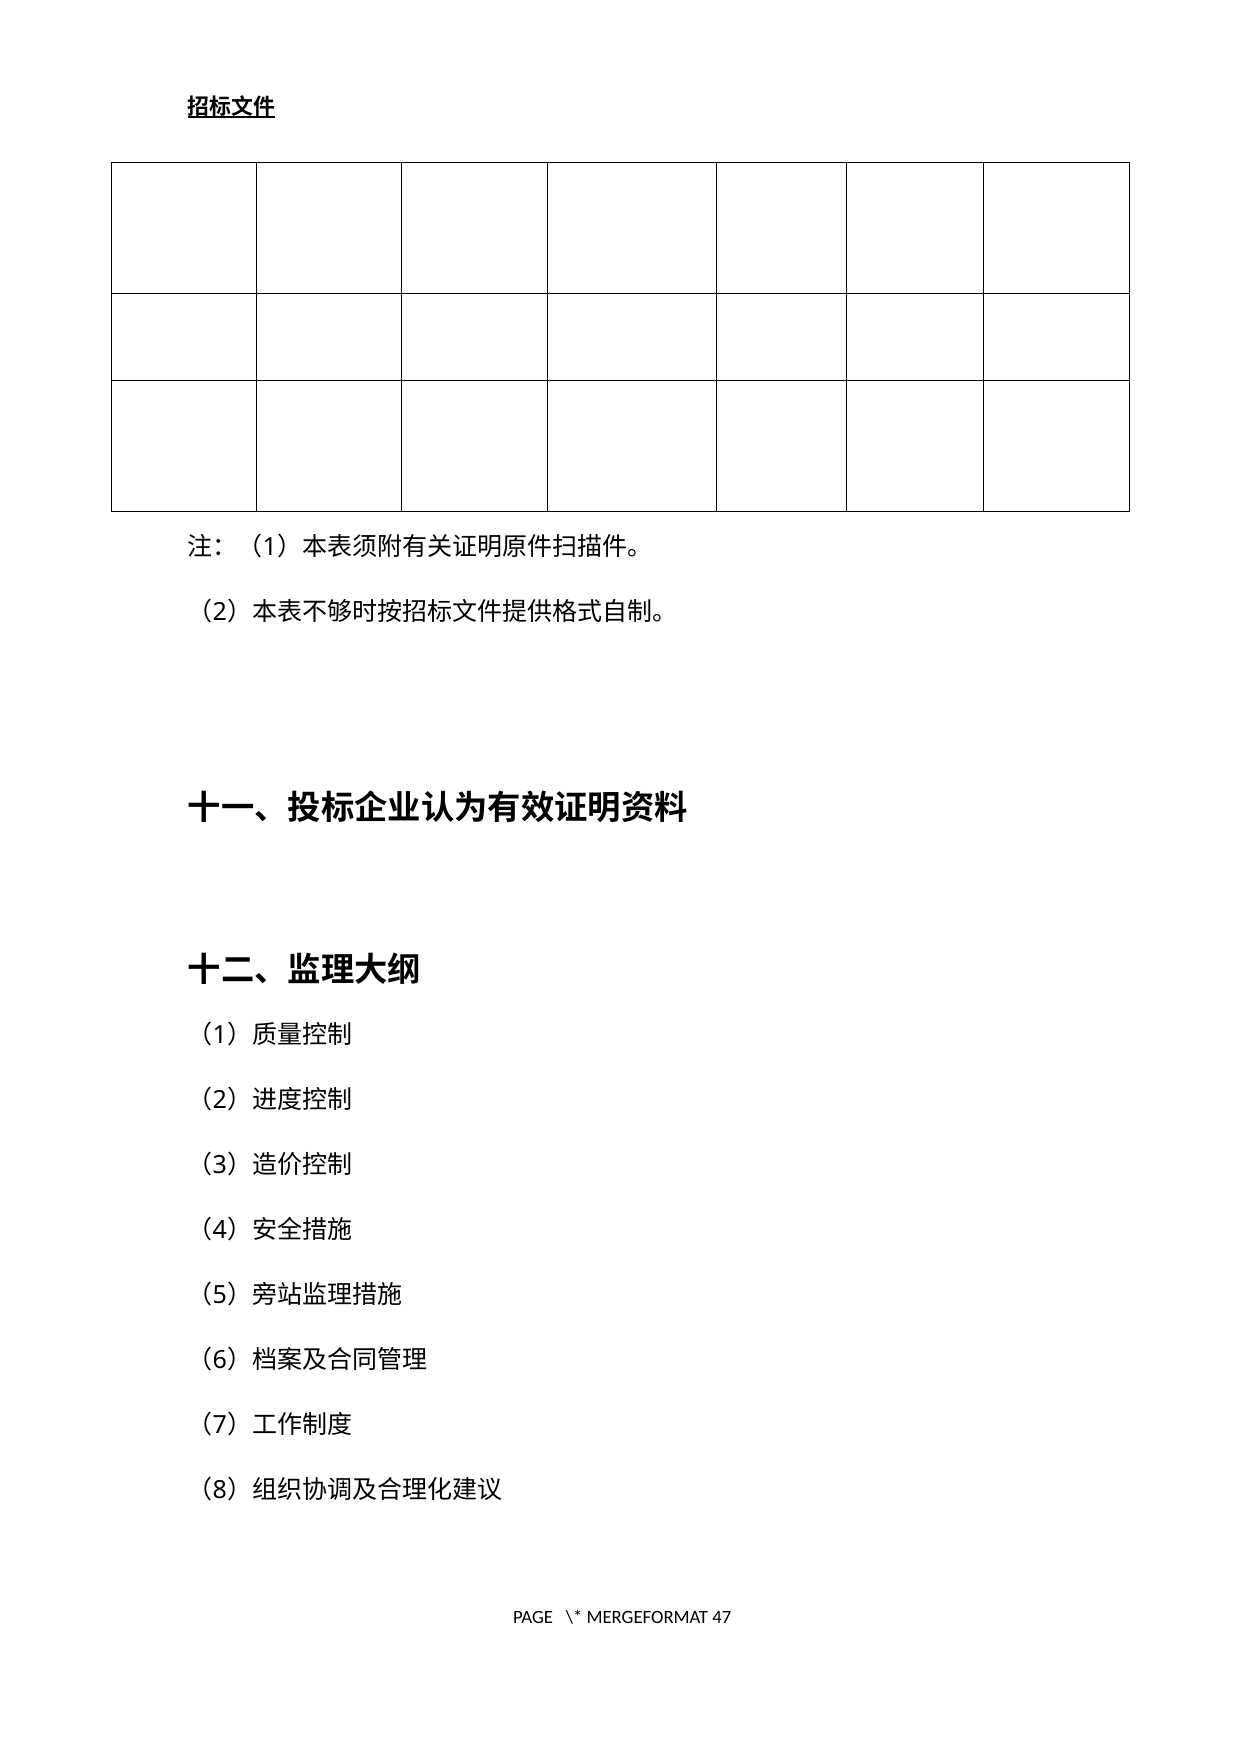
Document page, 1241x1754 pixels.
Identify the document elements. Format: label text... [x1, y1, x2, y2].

text 注：（1）本表须附有关证明原件扫描件。 [187, 512, 1053, 577]
table_cell [847, 294, 983, 380]
table_cell [402, 381, 547, 511]
text （7）工作制度 [187, 1390, 1053, 1455]
table_cell [847, 381, 983, 511]
text （4）安全措施 [187, 1195, 1053, 1260]
text （3）造价控制 [187, 1130, 1053, 1195]
table_cell [984, 381, 1129, 511]
table_cell [548, 294, 716, 380]
table_cell [112, 381, 256, 511]
text 十一、投标企业认为有效证明资料 [187, 772, 1053, 837]
text （6）档案及合同管理 [187, 1325, 1053, 1390]
text （1）质量控制 [187, 1000, 1053, 1065]
table_cell [112, 294, 256, 380]
text （8）组织协调及合理化建议 [187, 1455, 1053, 1520]
table_cell [402, 163, 547, 293]
text 十二、监理大纲 [187, 935, 1053, 1000]
table_cell [402, 294, 547, 380]
table_cell [717, 294, 846, 380]
table_cell [717, 381, 846, 511]
table_cell [257, 294, 401, 380]
table_cell [257, 381, 401, 511]
table_cell [984, 294, 1129, 380]
table_cell [257, 163, 401, 293]
table_cell [717, 163, 846, 293]
text （5）旁站监理措施 [187, 1260, 1053, 1325]
table_cell [984, 163, 1129, 293]
table_cell [548, 163, 716, 293]
text （2）本表不够时按招标文件提供格式自制。 [187, 577, 1053, 642]
table_cell [548, 381, 716, 511]
table_cell [847, 163, 983, 293]
table_cell [112, 163, 256, 293]
text （2）进度控制 [187, 1065, 1053, 1130]
